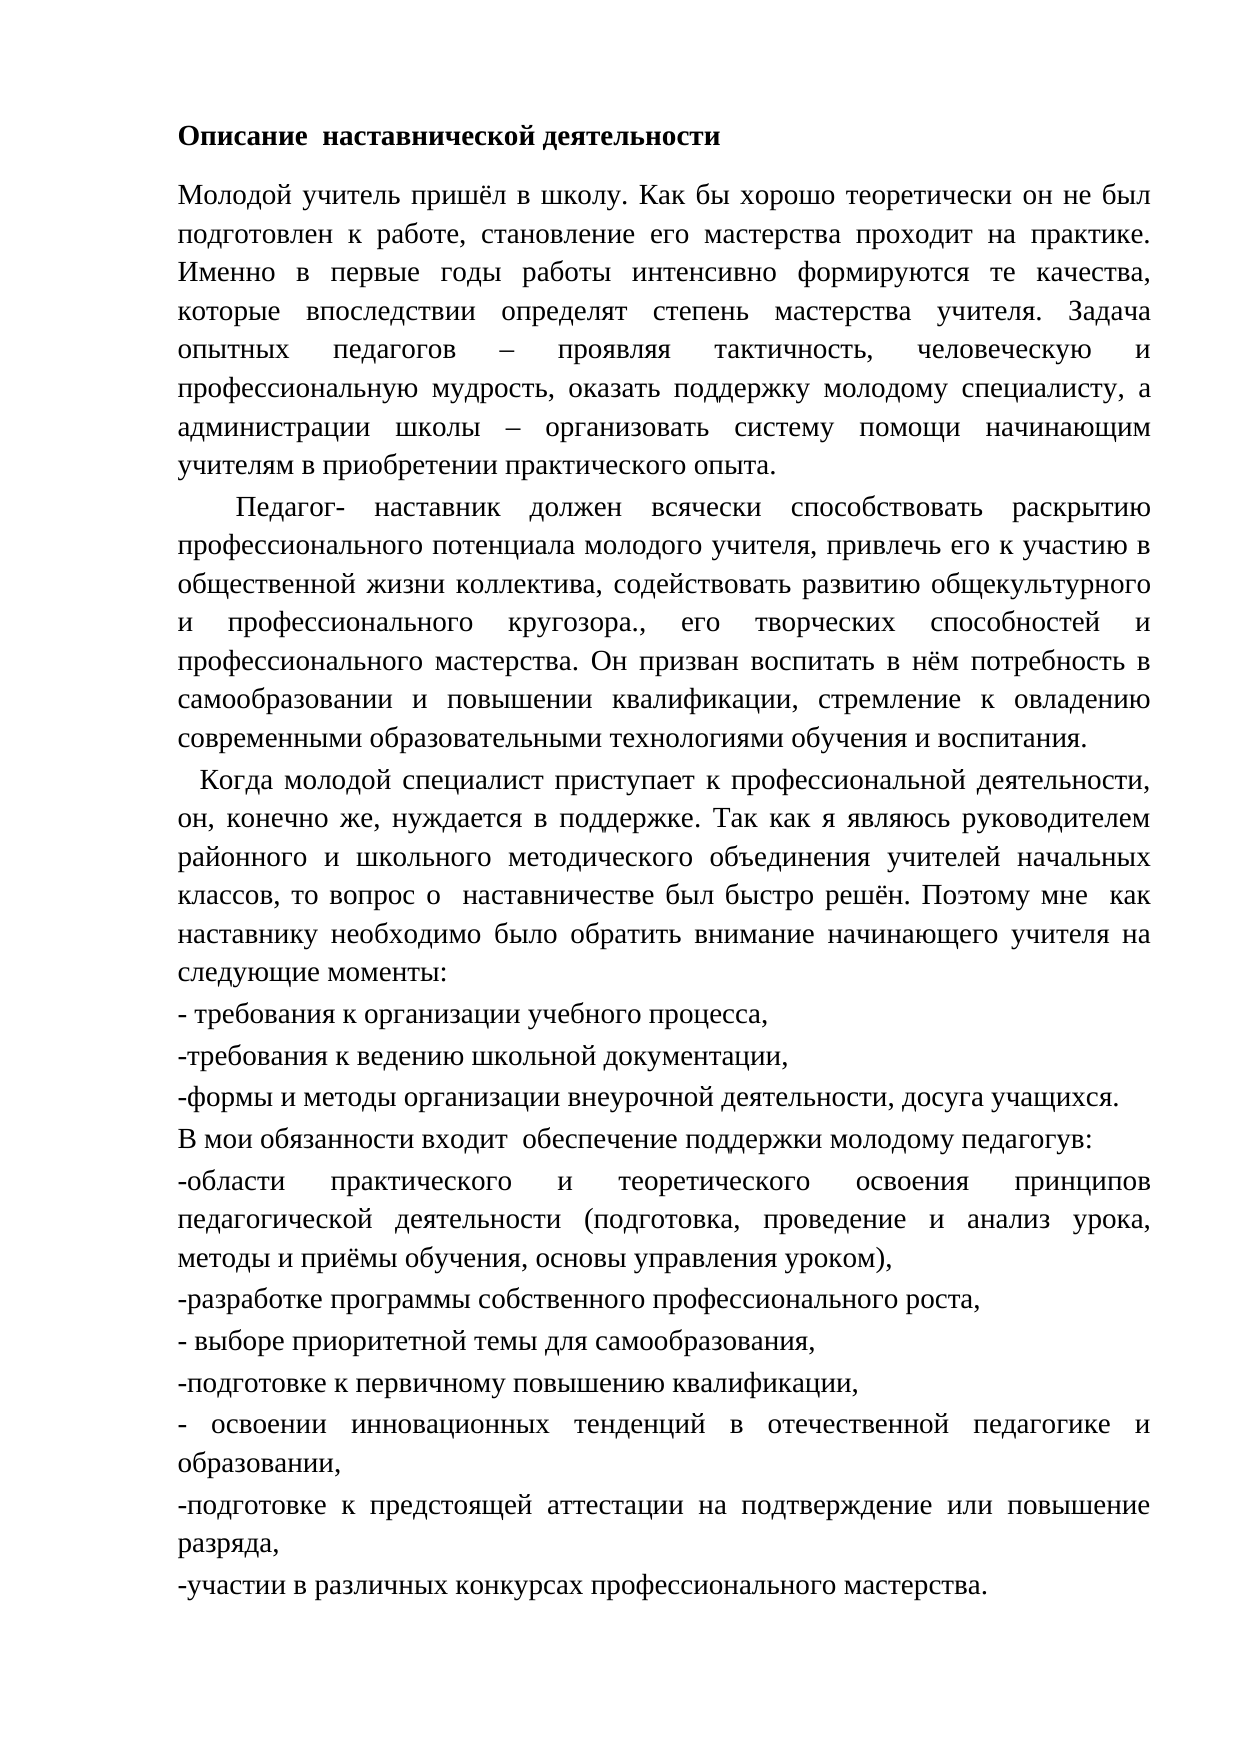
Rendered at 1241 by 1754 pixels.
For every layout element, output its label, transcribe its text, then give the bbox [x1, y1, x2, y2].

text В мои обязанности входит обеспечение поддержки молодому педагогув: [177, 1121, 1152, 1155]
text - требования к организации учебного процесса, [177, 996, 1152, 1030]
text -подготовке к предстоящей аттестации на подтверждение или повышение разряда, [177, 1487, 1152, 1559]
text -участии в различных конкурсах профессионального мастерства. [177, 1567, 1152, 1601]
text Педагог- наставник должен всячески способствовать раскрытию профессионального потенциала молодого учителя, привлечь его к участию в общественной жизни коллектива, содействовать развитию общекультурного и профессионального кругозора., его творческих способностей и профессионального мастерства. Он призван воспитать в нём потребность в самообразовании и повышении квалификации, стремление к овладению современными образовательными технологиями обучения и воспитания. [177, 489, 1152, 754]
text Молодой учитель пришёл в школу. Как бы хорошо теоретически он не был подготовлен к работе, становление его мастерства проходит на практике. Именно в первые годы работы интенсивно формируются те качества, которые впоследствии определят степень мастерства учителя. Задача опытных педагогов – проявляя тактичность, человеческую и профессиональную мудрость, оказать поддержку молодому специалисту, а администрации школы – организовать систему помощи начинающим учителям в приобретении практического опыта. [177, 177, 1152, 481]
text -требования к ведению школьной документации, [177, 1038, 1152, 1071]
text - освоении инновационных тенденций в отечественной педагогике и образовании, [177, 1407, 1152, 1479]
text -подготовке к первичному повышению квалификации, [177, 1365, 1152, 1398]
text -разработке программы собственного профессионального роста, [177, 1282, 1152, 1315]
text -формы и методы организации внеурочной деятельности, досуга учащихся. [177, 1079, 1152, 1113]
text - выборе приоритетной темы для самообразования, [177, 1323, 1152, 1357]
text -области практического и теоретического освоения принципов педагогической деятельности (подготовка, проведение и анализ урока, методы и приёмы обучения, основы управления уроком), [177, 1163, 1152, 1273]
text Описание наставнической деятельности [177, 118, 1152, 152]
text Когда молодой специалист приступает к профессиональной деятельности, он, конечно же, нуждается в поддержке. Так как я являюсь руководителем районного и школьного методического объединения учителей начальных классов, то вопрос о наставничестве был быстро решён. Поэтому мне как наставнику необходимо было обратить внимание начинающего учителя на следующие моменты: [177, 762, 1152, 988]
